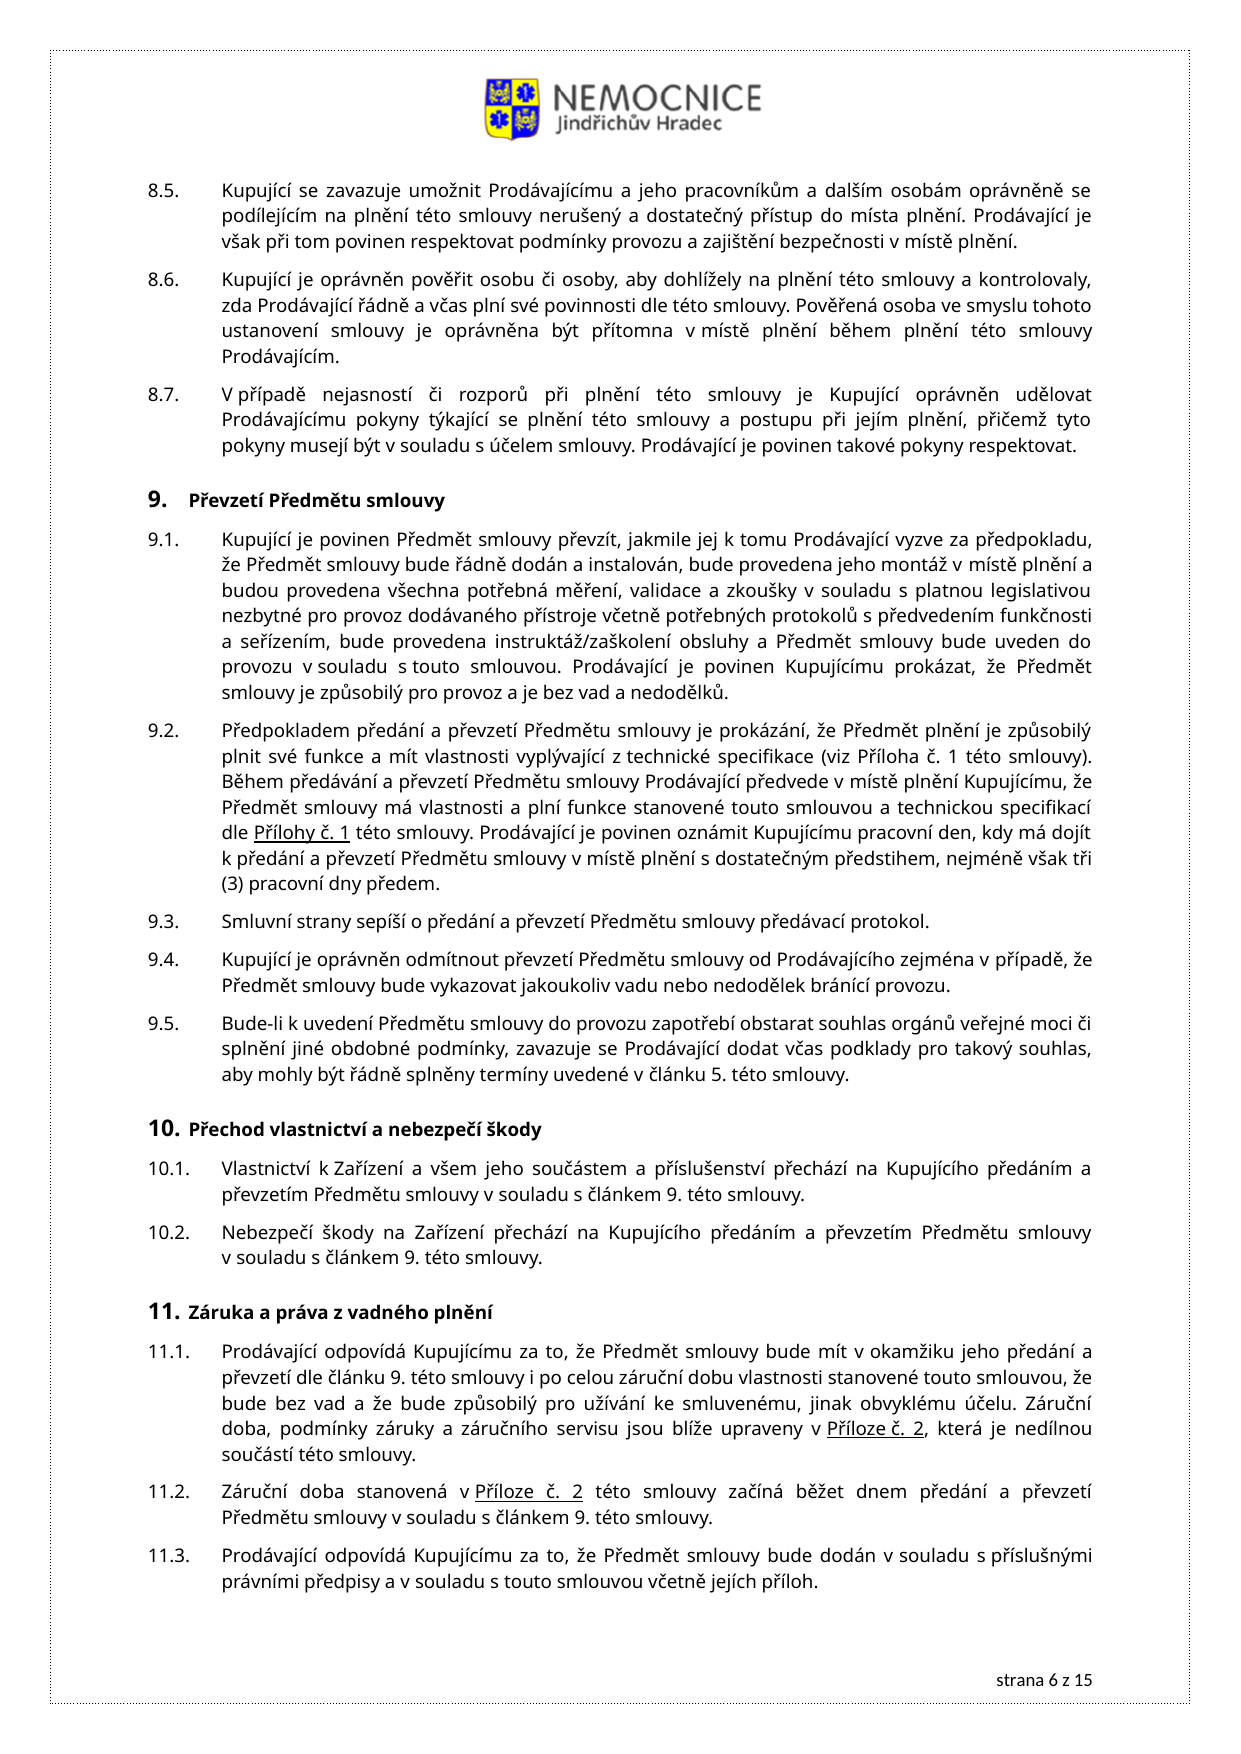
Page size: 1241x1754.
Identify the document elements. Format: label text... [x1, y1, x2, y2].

list Záruka a práva z vadného plnění [148, 1295, 1093, 1326]
list Přechod vlastnictví a nebezpečí škody [148, 1112, 1093, 1143]
list Převzetí Předmětu smlouvy [148, 482, 1093, 514]
text Prodávající odpovídá Kupujícímu za to, že Předmět smlouvy bude dodán v souladu s příslušnými právními předpisy a v souladu s touto smlouvou včetně jejích příloh. [148, 1542, 1093, 1593]
text Prodávající odpovídá Kupujícímu za to, že Předmět smlouvy bude mít v okamžiku jeho předání a převzetí dle článku 9. této smlouvy i po celou záruční dobu vlastnosti stanovené touto smlouvou, že bude bez vad a že bude způsobilý pro užívání ke smluvenému, jinak obvyklému účelu. Záruční doba, podmínky záruky a záručního servisu jsou blíže upraveny v Příloze č. 2, která je nedílnou součástí této smlouvy. [148, 1339, 1093, 1466]
picture [462, 69, 789, 149]
text Kupující je oprávněn odmítnout převzetí Předmětu smlouvy od Prodávajícího zejména v případě, že Předmět smlouvy bude vykazovat jakoukoliv vadu nebo nedodělek bránící provozu. [148, 947, 1093, 998]
text V případě nejasností či rozporů při plnění této smlouvy je Kupující oprávněn udělovat Prodávajícímu pokyny týkající se plnění této smlouvy a postupu při jejím plnění, přičemž tyto pokyny musejí být v souladu s účelem smlouvy. Prodávající je povinen takové pokyny respektovat. [148, 381, 1093, 457]
text Kupující se zavazuje umožnit Prodávajícímu a jeho pracovníkům a dalším osobám oprávněně se podílejícím na plnění této smlouvy nerušený a dostatečný přístup do místa plnění. Prodávající je však při tom povinen respektovat podmínky provozu a zajištění bezpečnosti v místě plnění. [148, 177, 1093, 254]
text Vlastnictví k Zařízení a všem jeho součástem a příslušenství přechází na Kupujícího předáním a převzetím Předmětu smlouvy v souladu s článkem 9. této smlouvy. [148, 1155, 1093, 1206]
text Záruční doba stanovená v Příloze č. 2 této smlouvy začíná běžet dnem předání a převzetí Předmětu smlouvy v souladu s článkem 9. této smlouvy. [148, 1479, 1093, 1530]
text Nebezpečí škody na Zařízení přechází na Kupujícího předáním a převzetím Předmětu smlouvy v souladu s článkem 9. této smlouvy. [148, 1219, 1093, 1270]
text Předpokladem předání a převzetí Předmětu smlouvy je prokázání, že Předmět plnění je způsobilý plnit své funkce a mít vlastnosti vyplývající z technické specifikace (viz Příloha č. 1 této smlouvy). Během předávání a převzetí Předmětu smlouvy Prodávající předvede v místě plnění Kupujícímu, že Předmět smlouvy má vlastnosti a plní funkce stanovené touto smlouvou a technickou specifikací dle Přílohy č. 1 této smlouvy. Prodávající je povinen oznámit Kupujícímu pracovní den, kdy má dojít k předání a převzetí Předmětu smlouvy v místě plnění s dostatečným předstihem, nejméně však tři (3) pracovní dny předem. [148, 717, 1093, 896]
text Bude-li k uvedení Předmětu smlouvy do provozu zapotřebí obstarat souhlas orgánů veřejné moci či splnění jiné obdobné podmínky, zavazuje se Prodávající dodat včas podklady pro takový souhlas, aby mohly být řádně splněny termíny uvedené v článku 5. této smlouvy. [148, 1010, 1093, 1087]
text Smluvní strany sepíší o předání a převzetí Předmětu smlouvy předávací protokol. [148, 908, 1093, 934]
text Kupující je povinen Předmět smlouvy převzít, jakmile jej k tomu Prodávající vyzve za předpokladu, že Předmět smlouvy bude řádně dodán a instalován, bude provedena jeho montáž v místě plnění a budou provedena všechna potřebná měření, validace a zkoušky v souladu s platnou legislativou nezbytné pro provoz dodávaného přístroje včetně potřebných protokolů s předvedením funkčnosti a seřízením, bude provedena instruktáž/zaškolení obsluhy a Předmět smlouvy bude uveden do provozu v souladu s touto smlouvou. Prodávající je povinen Kupujícímu prokázat, že Předmět smlouvy je způsobilý pro provoz a je bez vad a nedodělků. [148, 526, 1093, 705]
text Kupující je oprávněn pověřit osobu či osoby, aby dohlížely na plnění této smlouvy a kontrolovaly, zda Prodávající řádně a včas plní své povinnosti dle této smlouvy. Pověřená osoba ve smyslu tohoto ustanovení smlouvy je oprávněna být přítomna v místě plnění během plnění této smlouvy Prodávajícím. [148, 266, 1093, 368]
